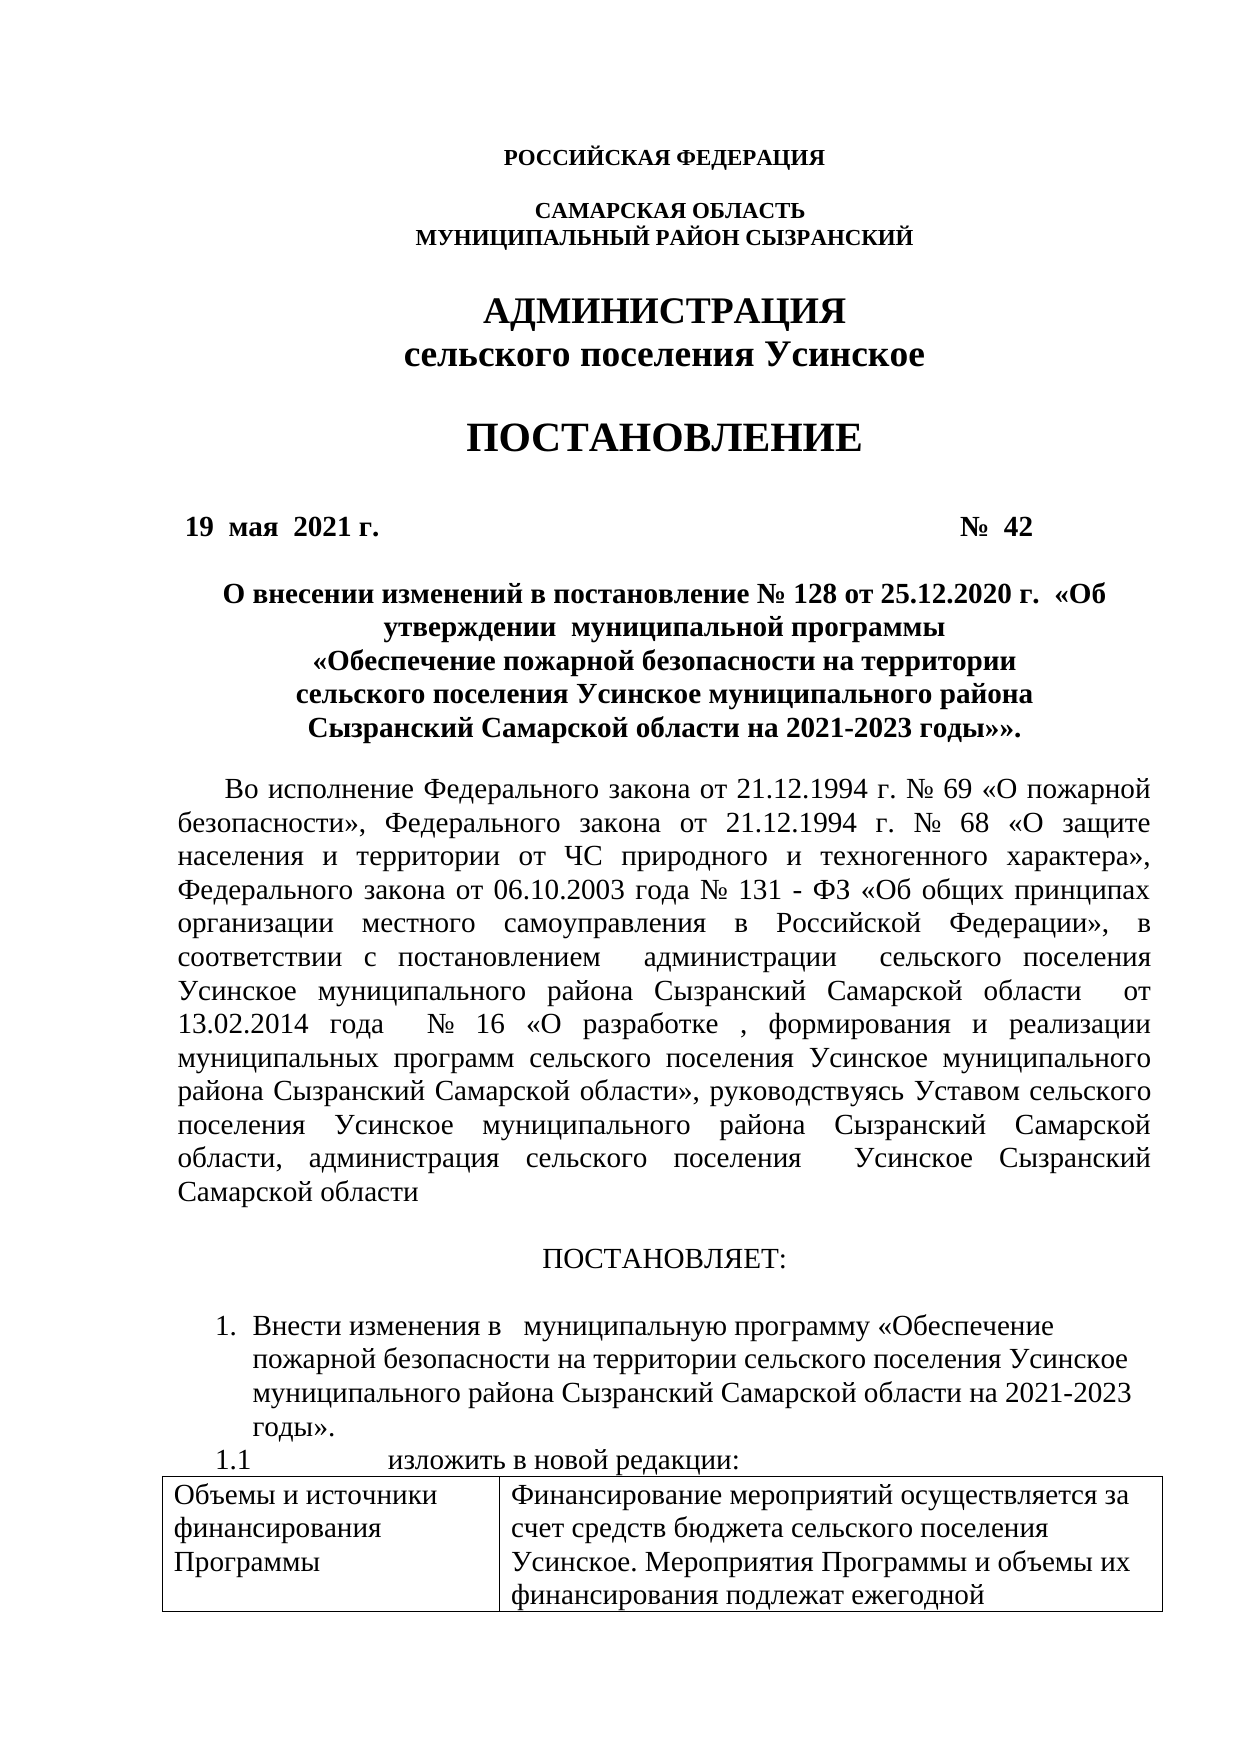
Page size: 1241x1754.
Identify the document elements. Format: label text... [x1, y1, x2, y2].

text Сызранский Самарской области на 2021-2023 годы»». [177, 710, 1152, 743]
text О внесении изменений в постановление № 128 от 25.12.2020 г. «Об утверждении муниципальной программы [177, 576, 1152, 643]
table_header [500, 1477, 1162, 1611]
list изложить в новой редакции: [215, 1442, 1152, 1476]
text «Обеспечение пожарной безопасности на территории [177, 643, 1152, 676]
text сельского поселения Усинское муниципального района [177, 676, 1152, 710]
text САМАРСКАЯ ОБЛАСТЬ [177, 197, 1152, 223]
text РОССИЙСКАЯ ФЕДЕРАЦИЯ [177, 144, 1152, 171]
text МУНИЦИПАЛЬНЫЙ РАЙОН СЫЗРАНСКИЙ [177, 223, 1152, 250]
text ПОСТАНОВЛЯЕТ: [177, 1241, 1152, 1274]
text 19 мая 2021 г. № 42 [177, 509, 1152, 542]
text АДМИНИСТРАЦИЯ [177, 288, 1152, 331]
text сельского поселения Усинское [177, 331, 1152, 374]
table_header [163, 1477, 499, 1611]
list Внести изменения в муниципальную программу «Обеспечение пожарной безопасности на территории сельского поселения Усинское муниципального района Сызранский Самарской области на 2021-2023 годы». [215, 1308, 1152, 1442]
text ПОСТАНОВЛЕНИЕ [177, 413, 1152, 461]
text Во исполнение Федерального закона от 21.12.1994 г. № 69 «О пожарной безопасности», Федерального закона от 21.12.1994 г. № 68 «О защите населения и территории от ЧС природного и техногенного характера», Федерального закона от 06.10.2003 года № 131 - ФЗ «Об общих принципах организации местного самоуправления в Российской Федерации», в соответствии с постановлением администрации сельского поселения Усинское муниципального района Сызранский Самарской области от 13.02.2014 года № 16 «О разработке , формирования и реализации муниципальных программ сельского поселения Усинское муниципального района Сызранский Самарской области», руководствуясь Уставом сельского поселения Усинское муниципального района Сызранский Самарской области, администрация сельского поселения Усинское Сызранский Самарской области [177, 771, 1152, 1207]
